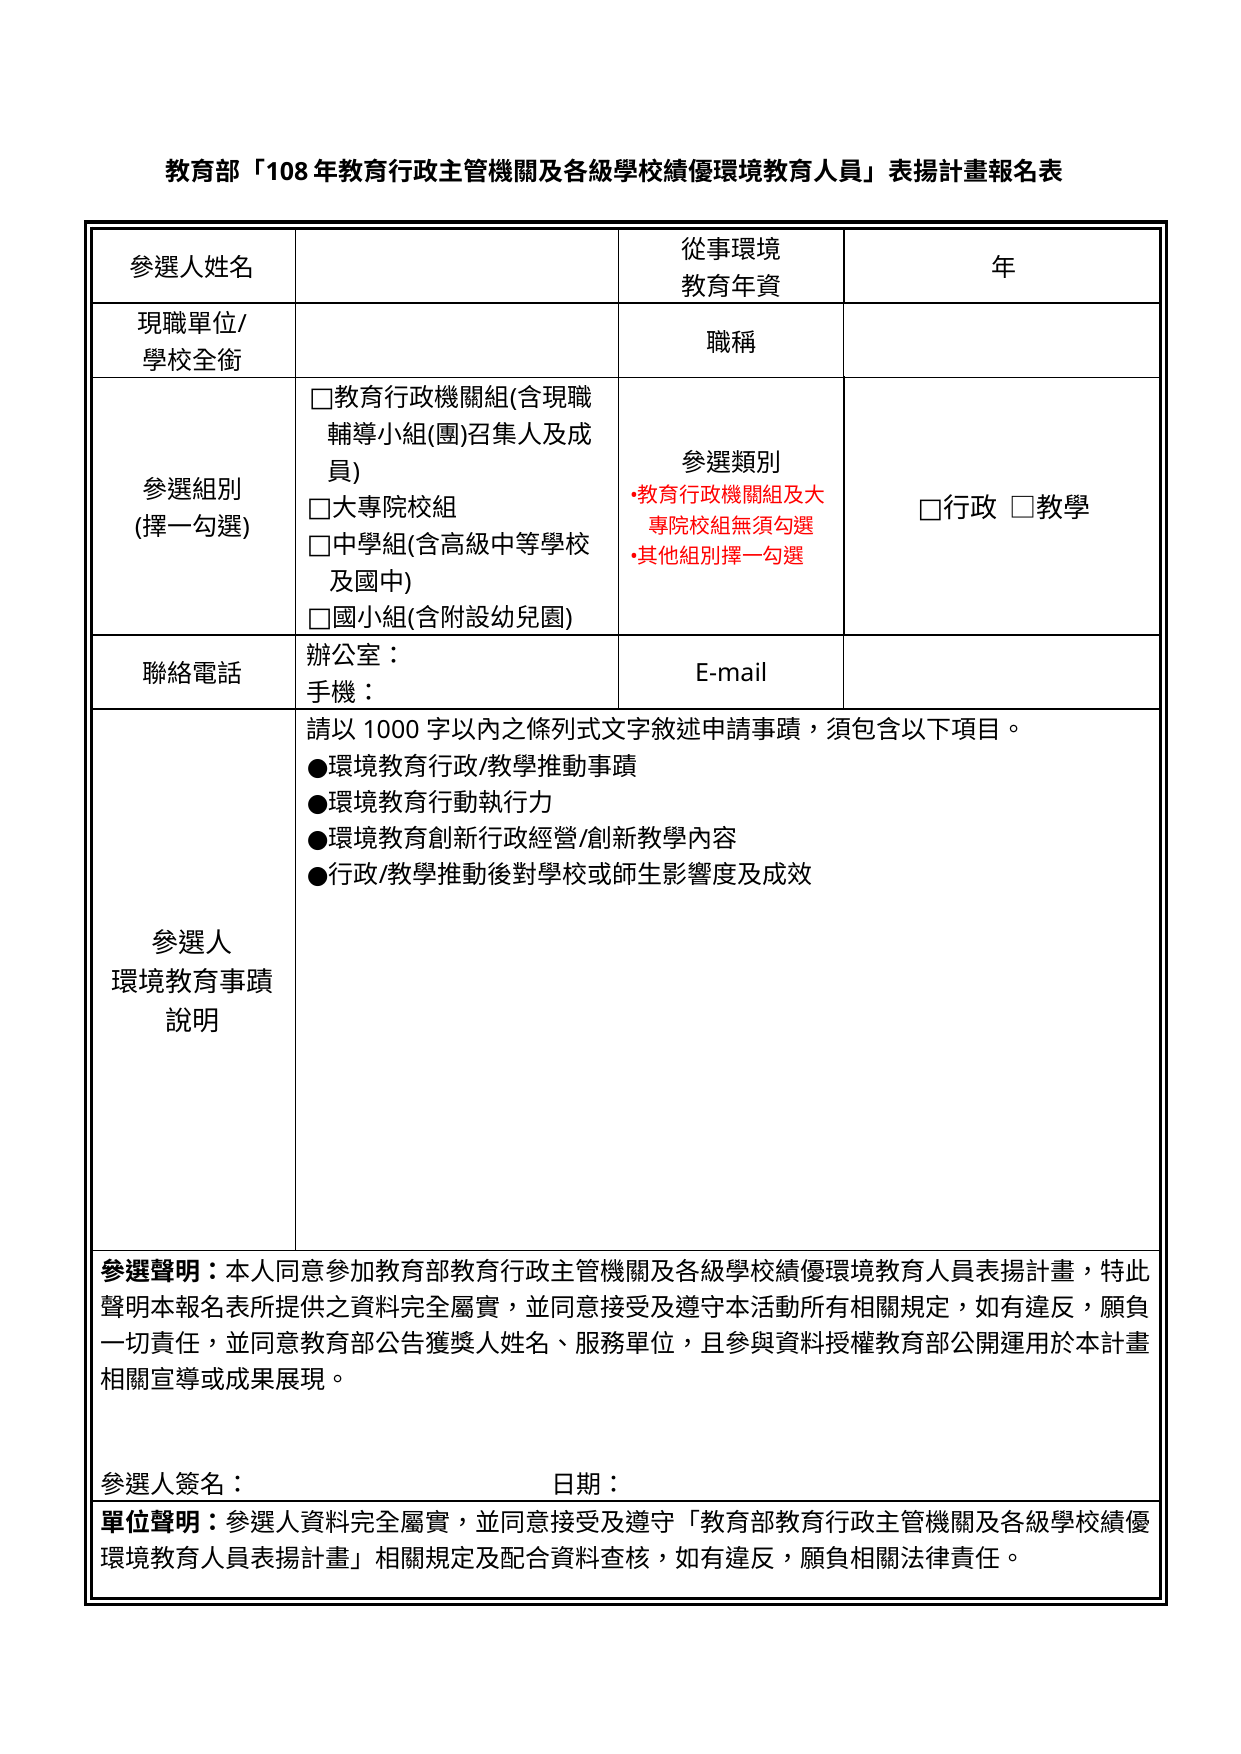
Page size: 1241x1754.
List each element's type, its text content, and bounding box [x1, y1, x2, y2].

table_header 從事環境 教育年資 [619, 230, 843, 302]
table_cell 參選聲明：本人同意參加教育部教育行政主管機關及各級學校績優環境教育人員表揚計畫，特此聲明本報名表所提供之資料完全屬實，並同意接受及遵守本活動所有相關規定，如有違反，願負一切責任，並同意教育部公告獲獎人姓名、服務單位，且參與資料授權教育部公開運用於本計畫相關宣導或成果展現。 參選人簽名： 日期： [93, 1251, 1159, 1500]
table_cell □教育行政機關組(含現職輔導小組(團)召集人及成員) □大專院校組 □中學組(含高級中等學校及國中) □國小組(含附設幼兒園) [296, 378, 618, 634]
table_cell [296, 304, 618, 376]
table_cell 參選組別 (擇一勾選) [93, 378, 295, 634]
table_header 年 [844, 224, 1164, 302]
table_cell E-mail [619, 636, 843, 708]
table_header [296, 230, 618, 302]
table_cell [93, 1502, 1159, 1597]
table_cell 請以 1000 字以內之條列式文字敘述申請事蹟，須包含以下項目。 ●環境教育行政/教學推動事蹟 ●環境教育行動執行力 ●環境教育創新行政經營/創新教學內容 ●行政/教學推動後對學校或師生影響度及成效 [296, 710, 1159, 1249]
table_cell 參選人 環境教育事蹟 說明 [93, 710, 295, 1249]
table_cell 參選類別 •教育行政機關組及大專院校組無須勾選 •其他組別擇一勾選 [619, 378, 843, 634]
table_cell 聯絡電話 [93, 636, 295, 708]
table_cell 現職單位/ 學校全銜 [93, 304, 295, 376]
text 教育部「108年教育行政主管機關及各級學校績優環境教育人員」表揚計畫報名表 [106, 137, 1122, 202]
table_cell □行政 □教學 [845, 378, 1159, 634]
table_header 參選人姓名 [89, 224, 295, 302]
table_cell 辦公室： 手機： [296, 636, 618, 708]
table_cell [844, 636, 1159, 708]
table_cell 職稱 [619, 304, 843, 376]
table_cell [844, 304, 1159, 376]
